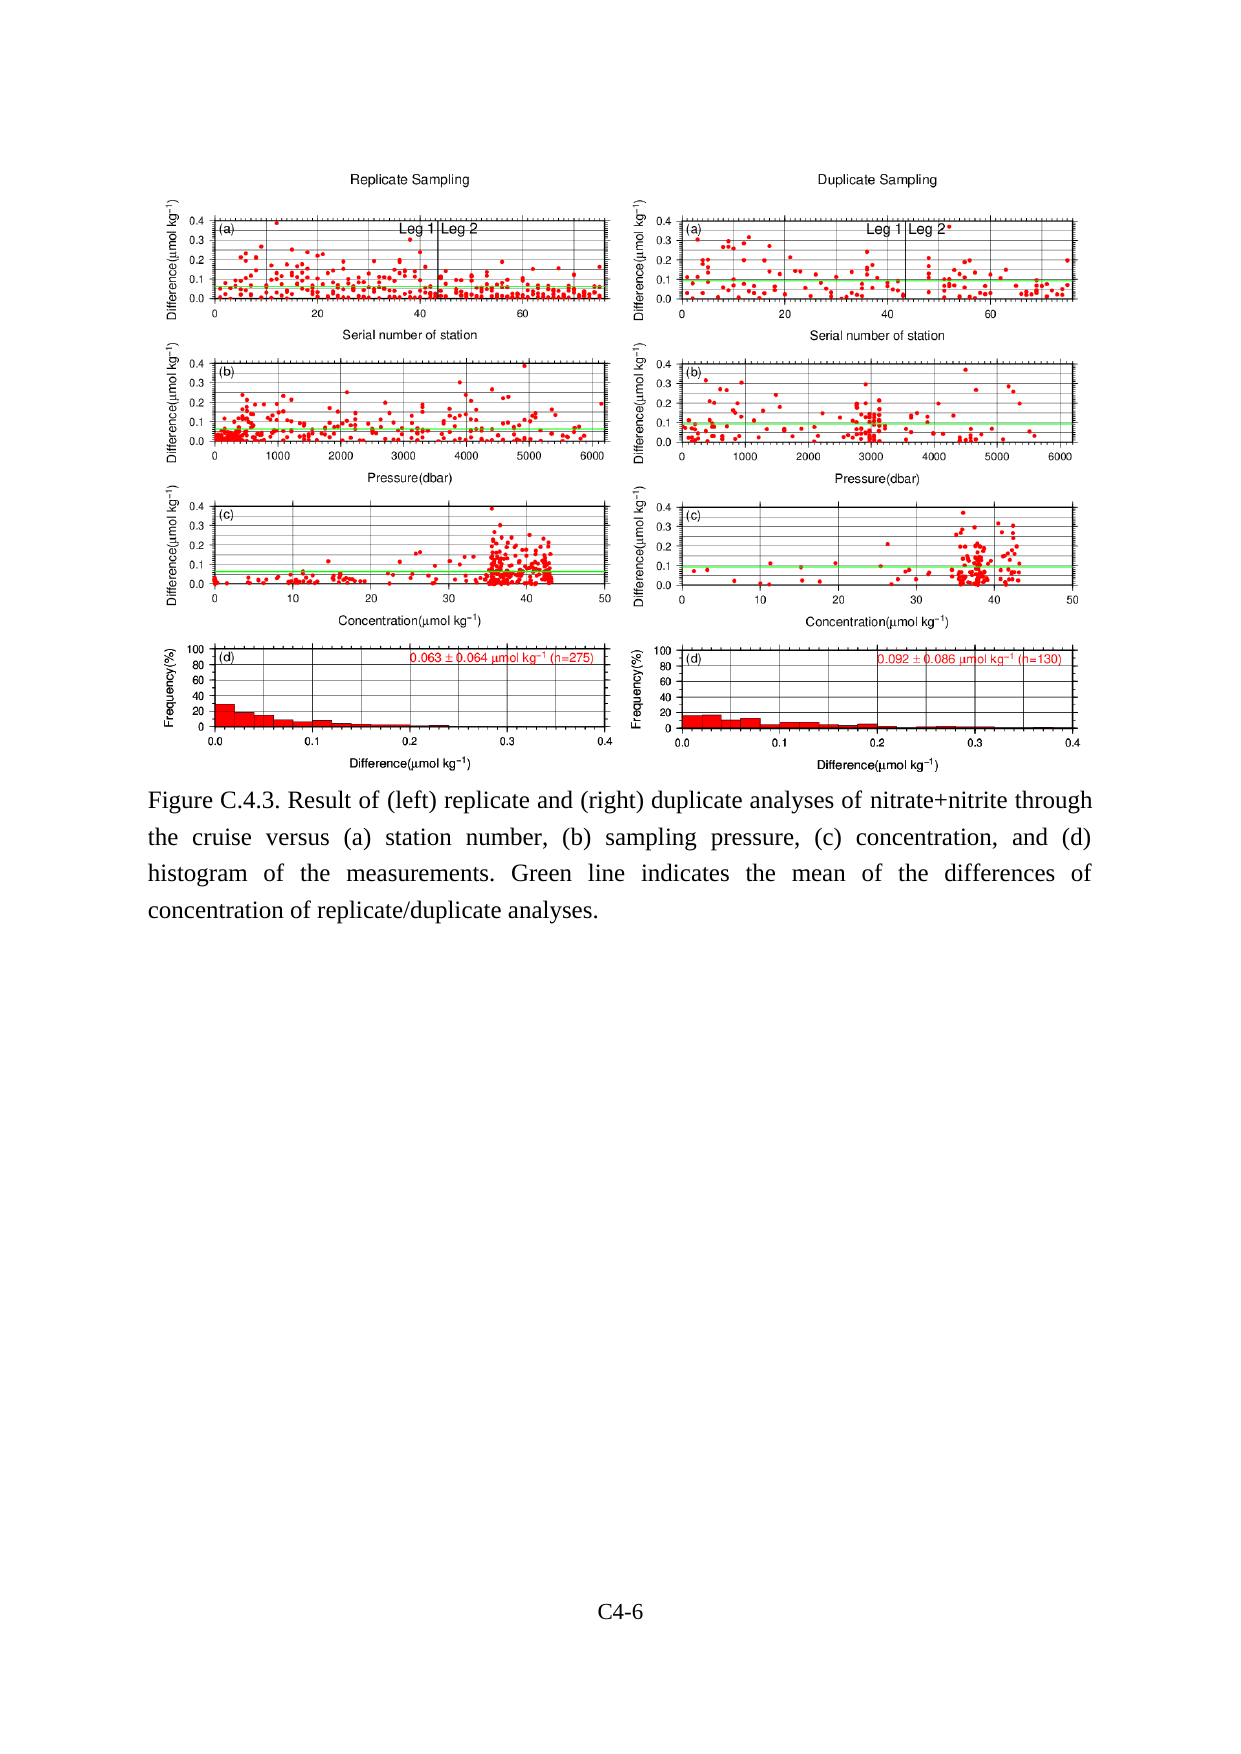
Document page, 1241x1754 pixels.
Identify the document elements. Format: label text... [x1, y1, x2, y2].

picture [626, 173, 1082, 773]
text Figure C.4.3. Result of (left) replicate and (right) duplicate analyses of nitrate+nitrite through the cruise versus (a) station number, (b) sampling pressure, (c) concentration, and (d) histogram of the measurements. Green line indicates the mean of the differences of concentration of replicate/duplicate analyses. [148, 782, 1092, 927]
picture [158, 171, 616, 773]
